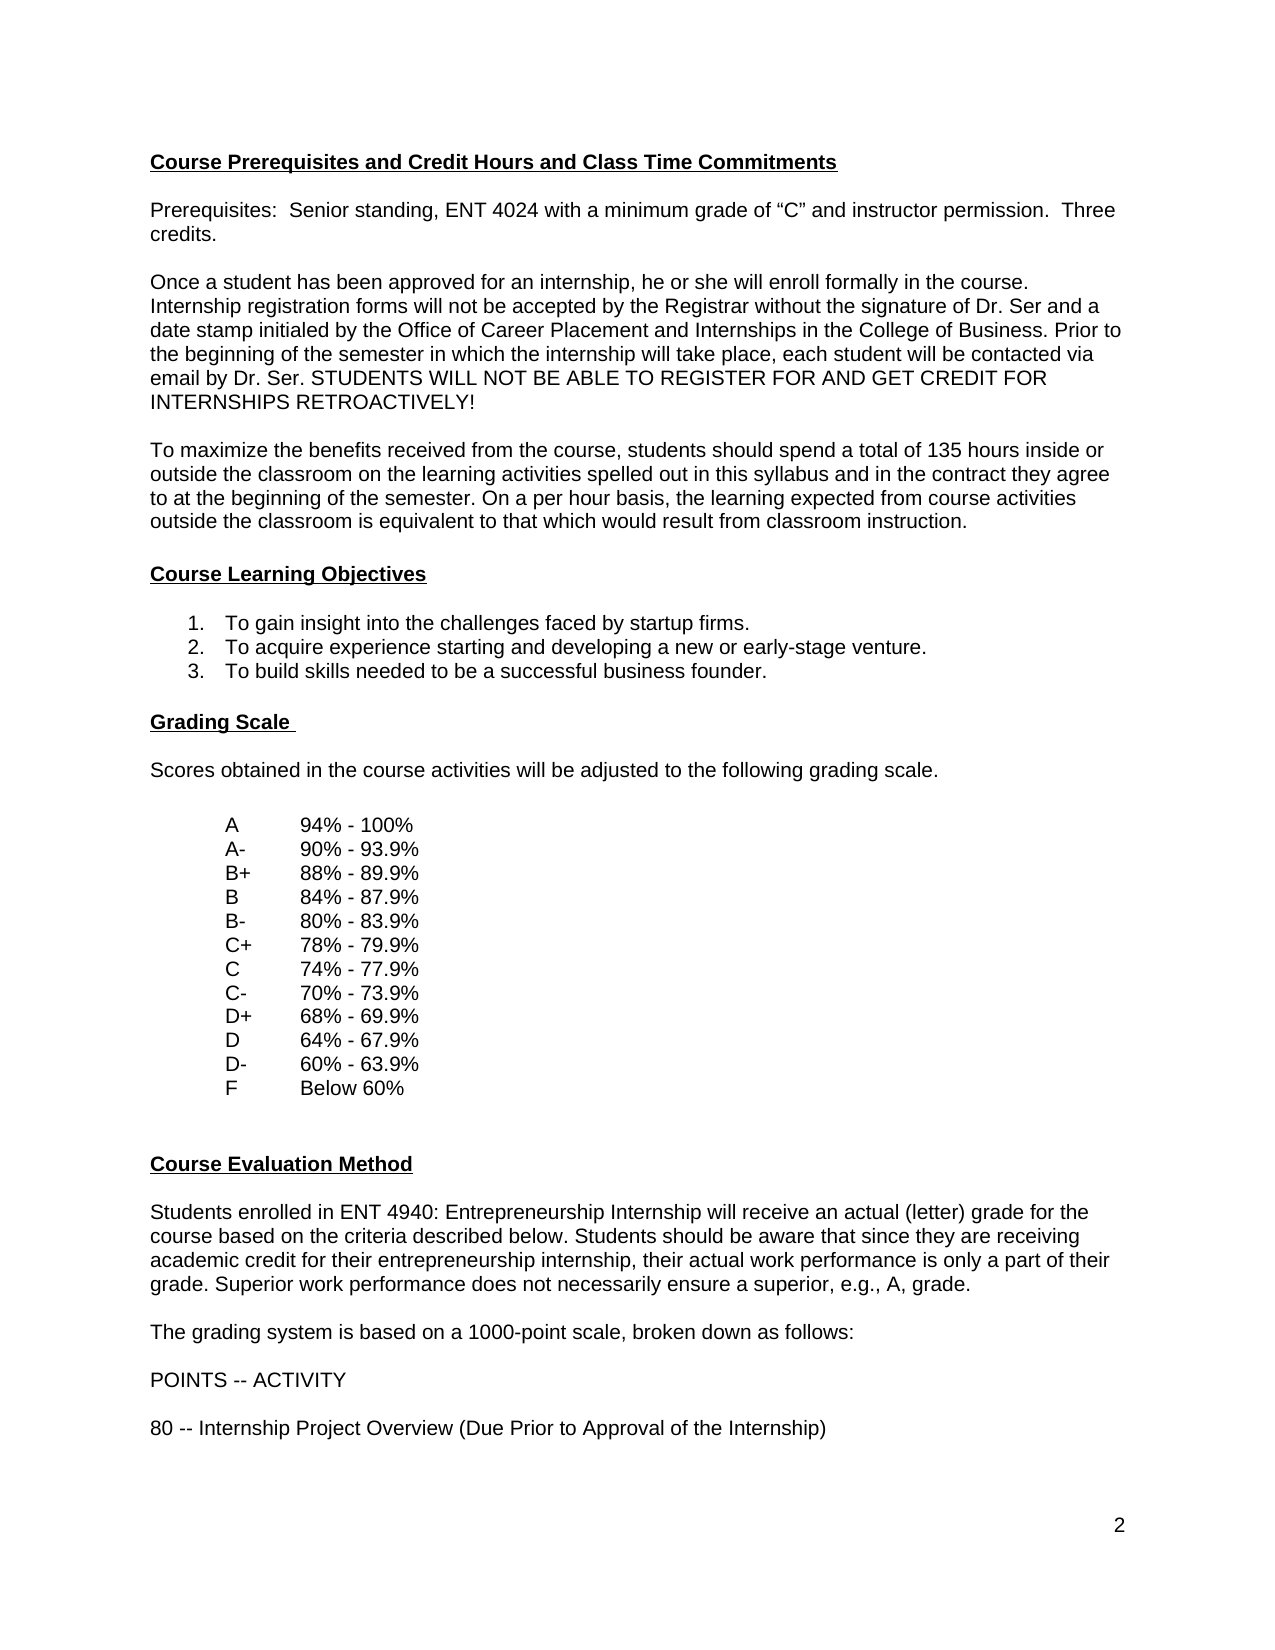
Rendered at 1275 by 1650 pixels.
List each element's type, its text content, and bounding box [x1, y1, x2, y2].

text The grading system is based on a 1000-point scale, broken down as follows: [150, 1319, 1125, 1343]
text Course Prerequisites and Credit Hours and Class Time Commitments [150, 150, 1125, 174]
text B+ 88% - 89.9% [225, 859, 1125, 883]
text 80 -- Internship Project Overview (Due Prior to Approval of the Internship) [150, 1415, 1125, 1439]
text A- 90% - 93.9% [225, 835, 1125, 859]
text B 84% - 87.9% [225, 883, 1125, 907]
text Course Evaluation Method [150, 1152, 1125, 1176]
text Once a student has been approved for an internship, he or she will enroll formally in the course. Internship registration forms will not be accepted by the Registrar without the signature of Dr. Ser and a date stamp initialed by the Office of Career Placement and Internships in the College of Business. Prior to the beginning of the semester in which the internship will take place, each student will be contacted via email by Dr. Ser. STUDENTS WILL NOT BE ABLE TO REGISTER FOR AND GET CREDIT FOR INTERNSHIPS RETROACTIVELY! [150, 270, 1125, 413]
text To maximize the benefits received from the course, students should spend a total of 135 hours inside or outside the classroom on the learning activities spelled out in this syllabus and in the contract they agree to at the beginning of the semester. On a per hour basis, the learning expected from course activities outside the classroom is equivalent to that which would result from classroom instruction. [150, 437, 1125, 562]
text Students enrolled in ENT 4940: Entrepreneurship Internship will receive an actual (letter) grade for the course based on the criteria described below. Students should be aware that since they are receiving academic credit for their entrepreneurship internship, their actual work performance is only a part of their grade. Superior work performance does not necessarily ensure a superior, e.g., A, grade. [150, 1200, 1125, 1296]
text POINTS -- ACTIVITY [150, 1367, 1125, 1391]
text Grading Scale [150, 709, 1125, 733]
text Scores obtained in the course activities will be adjusted to the following grading scale. [150, 756, 1125, 810]
text C 74% - 77.9% [225, 955, 1125, 979]
text C+ 78% - 79.9% [225, 931, 1125, 955]
text D- 60% - 63.9% [225, 1051, 1125, 1075]
text A 94% - 100% [225, 813, 1125, 835]
text Prerequisites: Senior standing, ENT 4024 with a minimum grade of “C” and instructor permission. Three credits. [150, 198, 1125, 246]
list To build skills needed to be a successful business founder. [188, 658, 1125, 683]
text B- 80% - 83.9% [225, 907, 1125, 931]
list To acquire experience starting and developing a new or early-stage venture. [188, 634, 1125, 658]
list To gain insight into the challenges faced by startup firms. [188, 611, 1125, 634]
text Course Learning Objectives [150, 562, 1125, 586]
text D 64% - 67.9% [225, 1027, 1125, 1051]
text D+ 68% - 69.9% [225, 1003, 1125, 1027]
text F Below 60% [225, 1075, 1125, 1100]
text C- 70% - 73.9% [225, 979, 1125, 1003]
